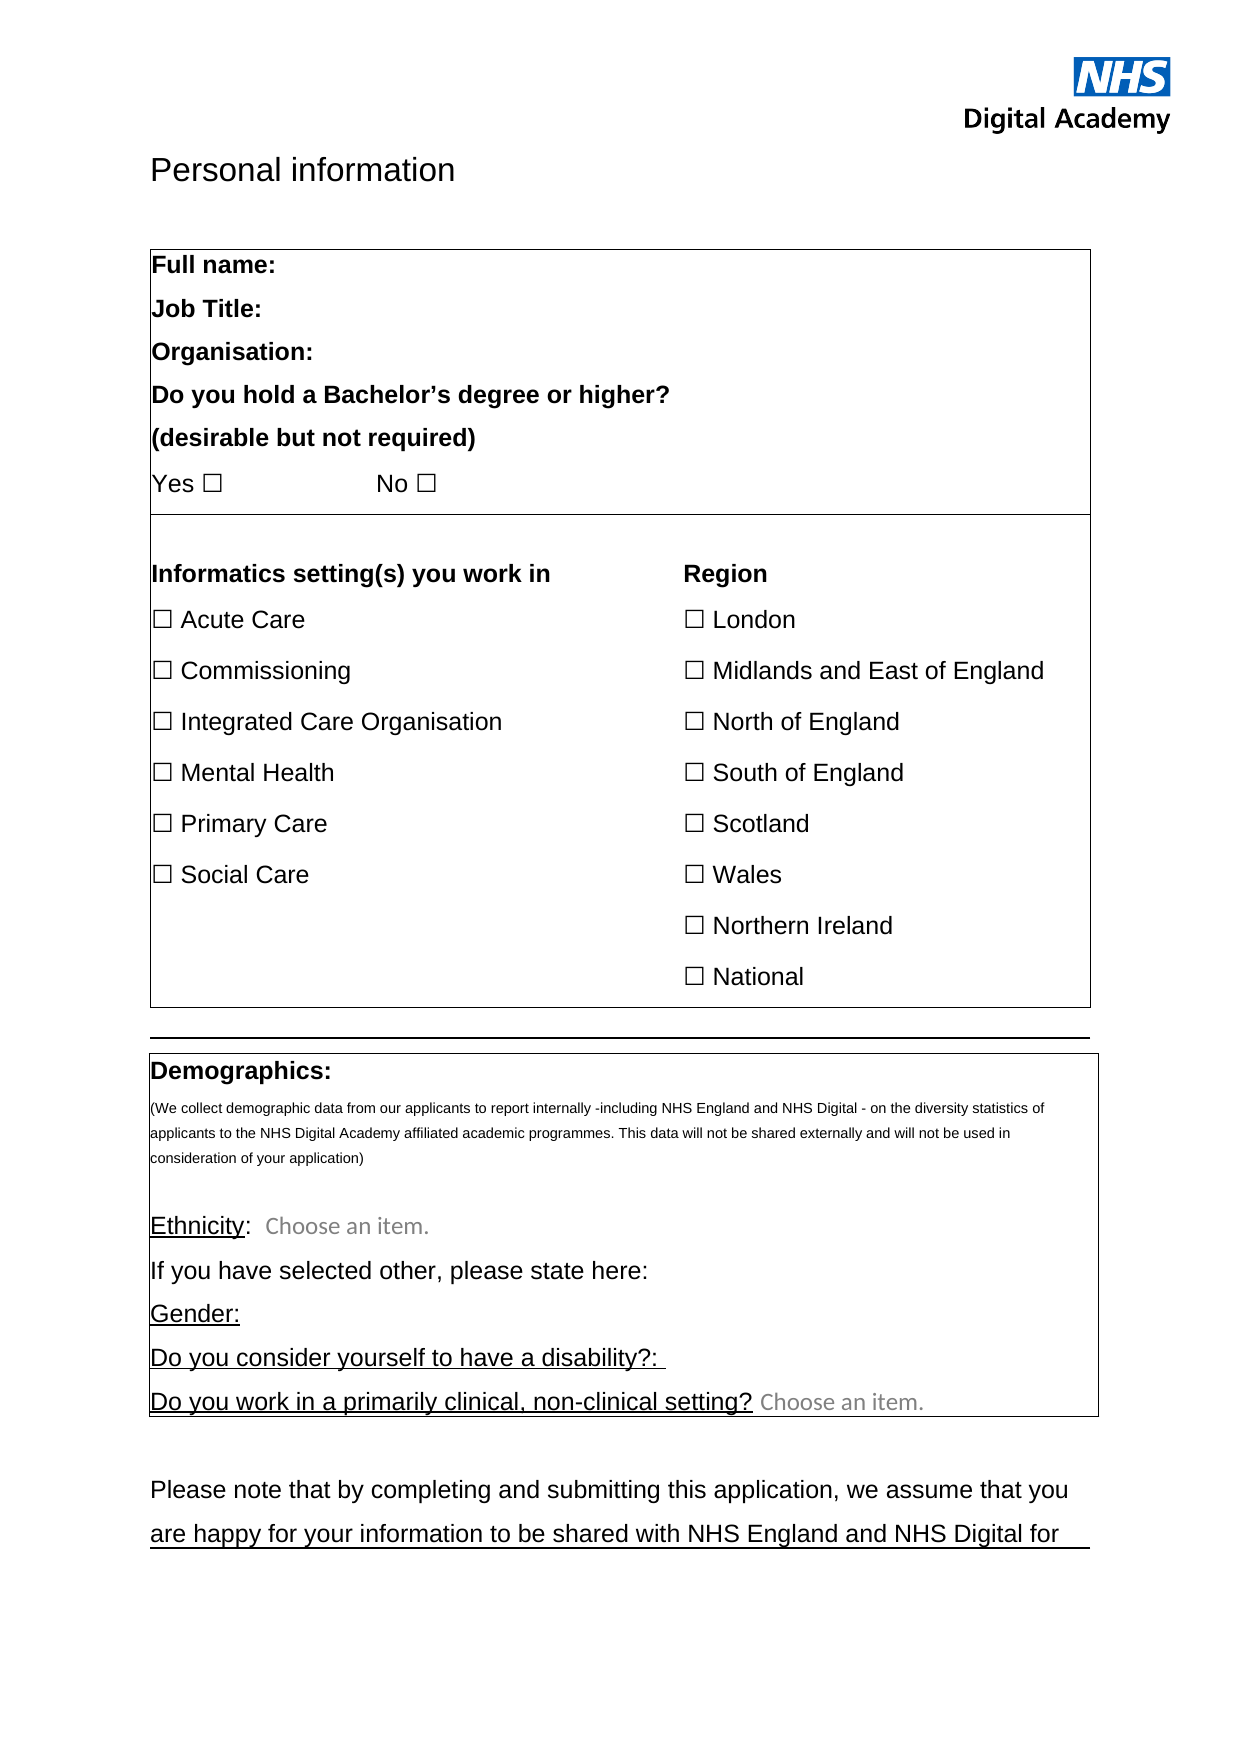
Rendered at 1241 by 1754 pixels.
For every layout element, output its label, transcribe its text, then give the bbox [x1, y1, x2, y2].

picture [965, 57, 1171, 134]
text (We collect demographic data from our applicants to report internally -including NHS England and NHS Digital - on the diversity statistics of applicants to the NHS Digital Academy affiliated academic programmes. This data will not be shared externally and will not be used in consideration of your application) [150, 1096, 1098, 1166]
table_cell Informatics setting(s) you work in Acute Care Commissioning Integrated Care Organisation Mental Health Primary Care Social Care [151, 515, 683, 1007]
text Do you consider yourself to have a disability?: [150, 1339, 1098, 1371]
text Gender: [150, 1296, 1098, 1328]
text Personal information [150, 150, 1090, 234]
table_header Full name: Job Title: Organisation: Do you hold a Bachelor’s degree or higher? (desirable but not required) Yes No [151, 250, 683, 514]
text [150, 1476, 1090, 1547]
text Do you work in a primarily clinical, non-clinical setting? [150, 1382, 1098, 1416]
table_header [683, 250, 1090, 514]
text If you have selected other, please state here: [150, 1253, 1098, 1285]
text Demographics: [150, 1054, 1098, 1085]
text Ethnicity: [150, 1207, 1098, 1241]
table_cell Region London Midlands and East of England North of England South of England Scotland Wales Northern Ireland National [683, 515, 1090, 1007]
